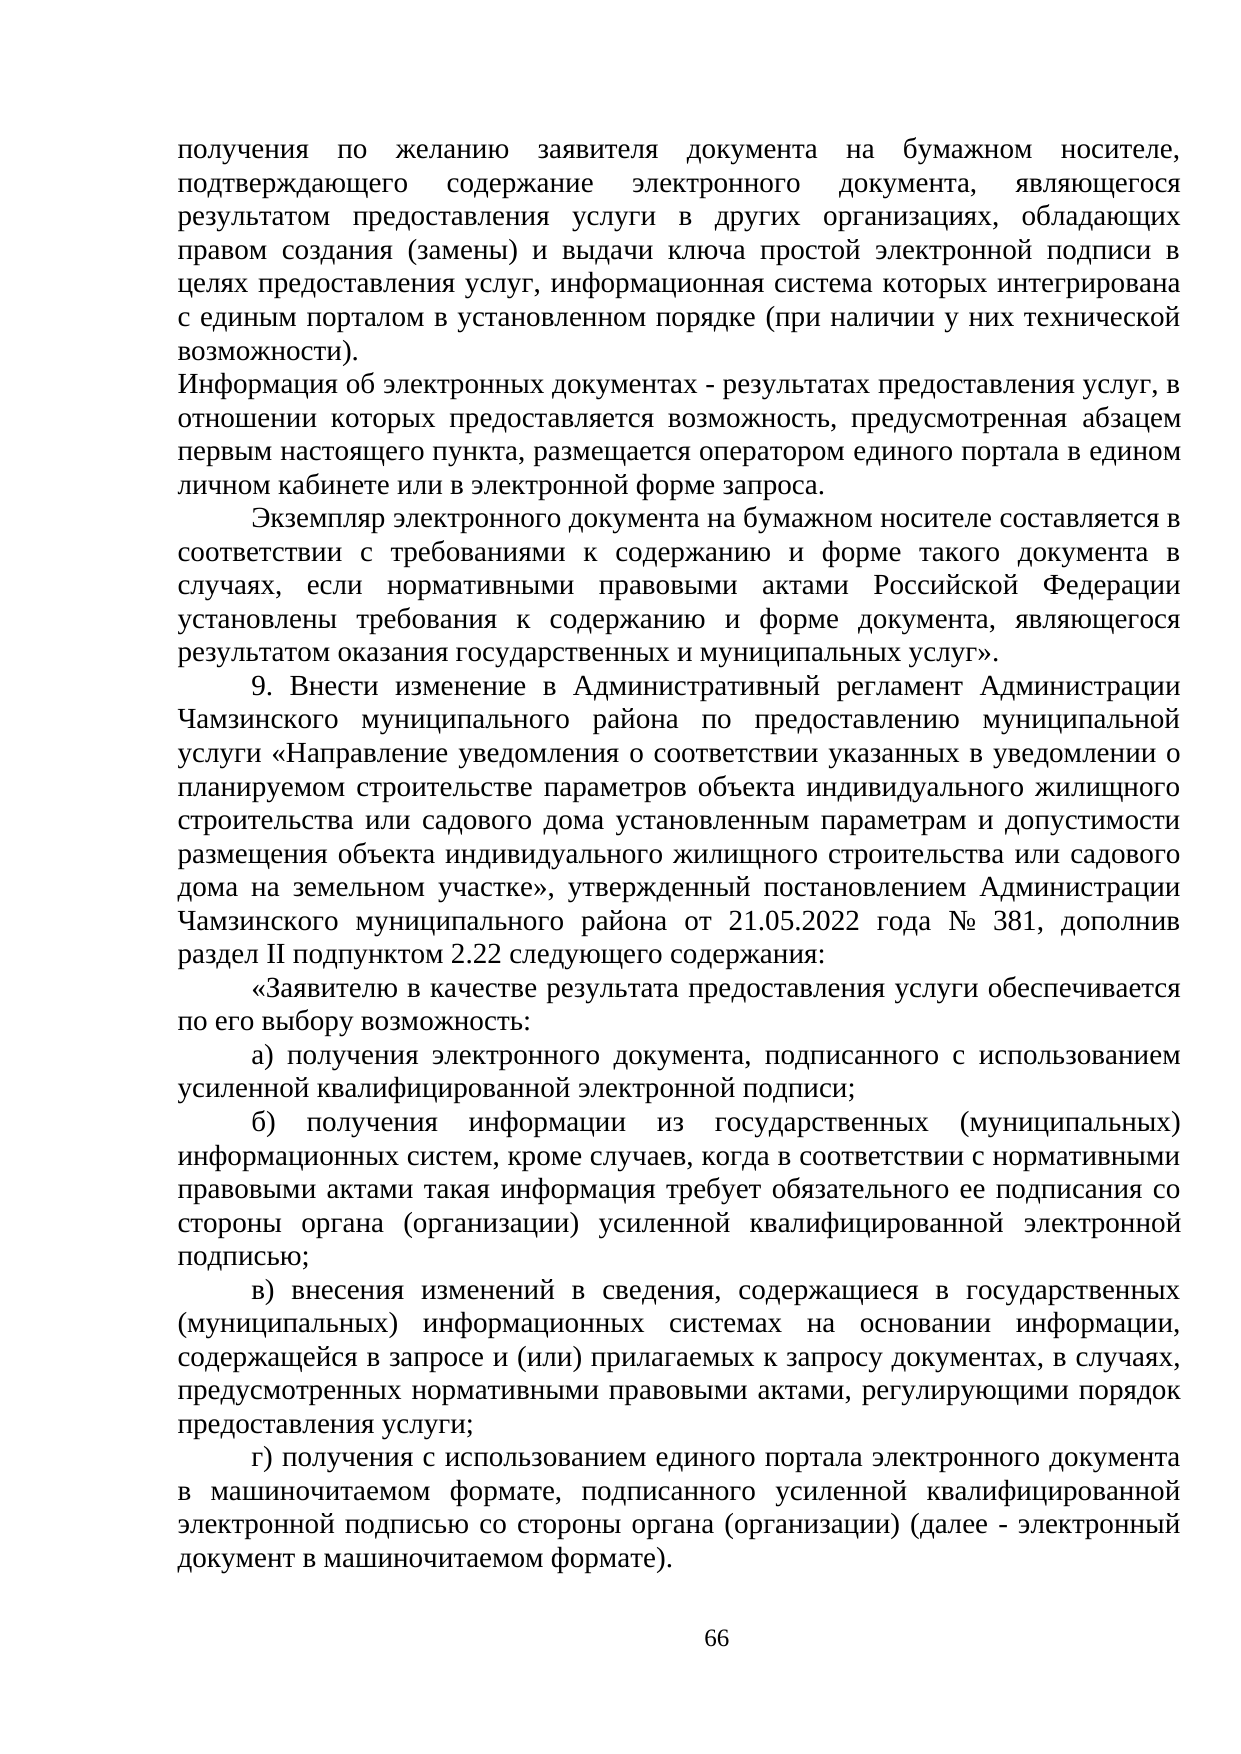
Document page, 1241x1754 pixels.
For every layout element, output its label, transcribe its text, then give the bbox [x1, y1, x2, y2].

text «Заявителю в качестве результата предоставления услуги обеспечивается по его выбору возможность: [177, 970, 1181, 1037]
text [177, 131, 1181, 366]
text г) получения с использованием единого портала электронного документа в машиночитаемом формате, подписанного усиленной квалифицированной электронной подписью со стороны органа (организации) (далее - электронный документ в машиночитаемом формате). [177, 1439, 1181, 1574]
text Информация об электронных документах - результатах предоставления услуг, в отношении которых предоставляется возможность, предусмотренная абзацем первым настоящего пункта, размещается оператором единого портала в едином личном кабинете или в электронной форме запроса. [177, 366, 1181, 500]
text 9. Внести изменение в Административный регламент Администрации Чамзинского муниципального района по предоставлению муниципальной услуги «Направление уведомления о соответствии указанных в уведомлении о планируемом строительстве параметров объекта индивидуального жилищного строительства или садового дома установленным параметрам и допустимости размещения объекта индивидуального жилищного строительства или садового дома на земельном участке», утвержденный постановлением Администрации Чамзинского муниципального района от 21.05.2022 года № 381, дополнив раздел II подпунктом 2.22 следующего содержания: [177, 668, 1181, 970]
text б) получения информации из государственных (муниципальных) информационных систем, кроме случаев, когда в соответствии с нормативными правовыми актами такая информация требует обязательного ее подписания со стороны органа (организации) усиленной квалифицированной электронной подписью; [177, 1104, 1181, 1272]
text в) внесения изменений в сведения, содержащиеся в государственных (муниципальных) информационных системах на основании информации, содержащейся в запросе и (или) прилагаемых к запросу документах, в случаях, предусмотренных нормативными правовыми актами, регулирующими порядок предоставления услуги; [177, 1272, 1181, 1439]
text а) получения электронного документа, подписанного с использованием усиленной квалифицированной электронной подписи; [177, 1037, 1181, 1104]
text Экземпляр электронного документа на бумажном носителе составляется в соответствии с требованиями к содержанию и форме такого документа в случаях, если нормативными правовыми актами Российской Федерации установлены требования к содержанию и форме документа, являющегося результатом оказания государственных и муниципальных услуг». [177, 500, 1181, 668]
